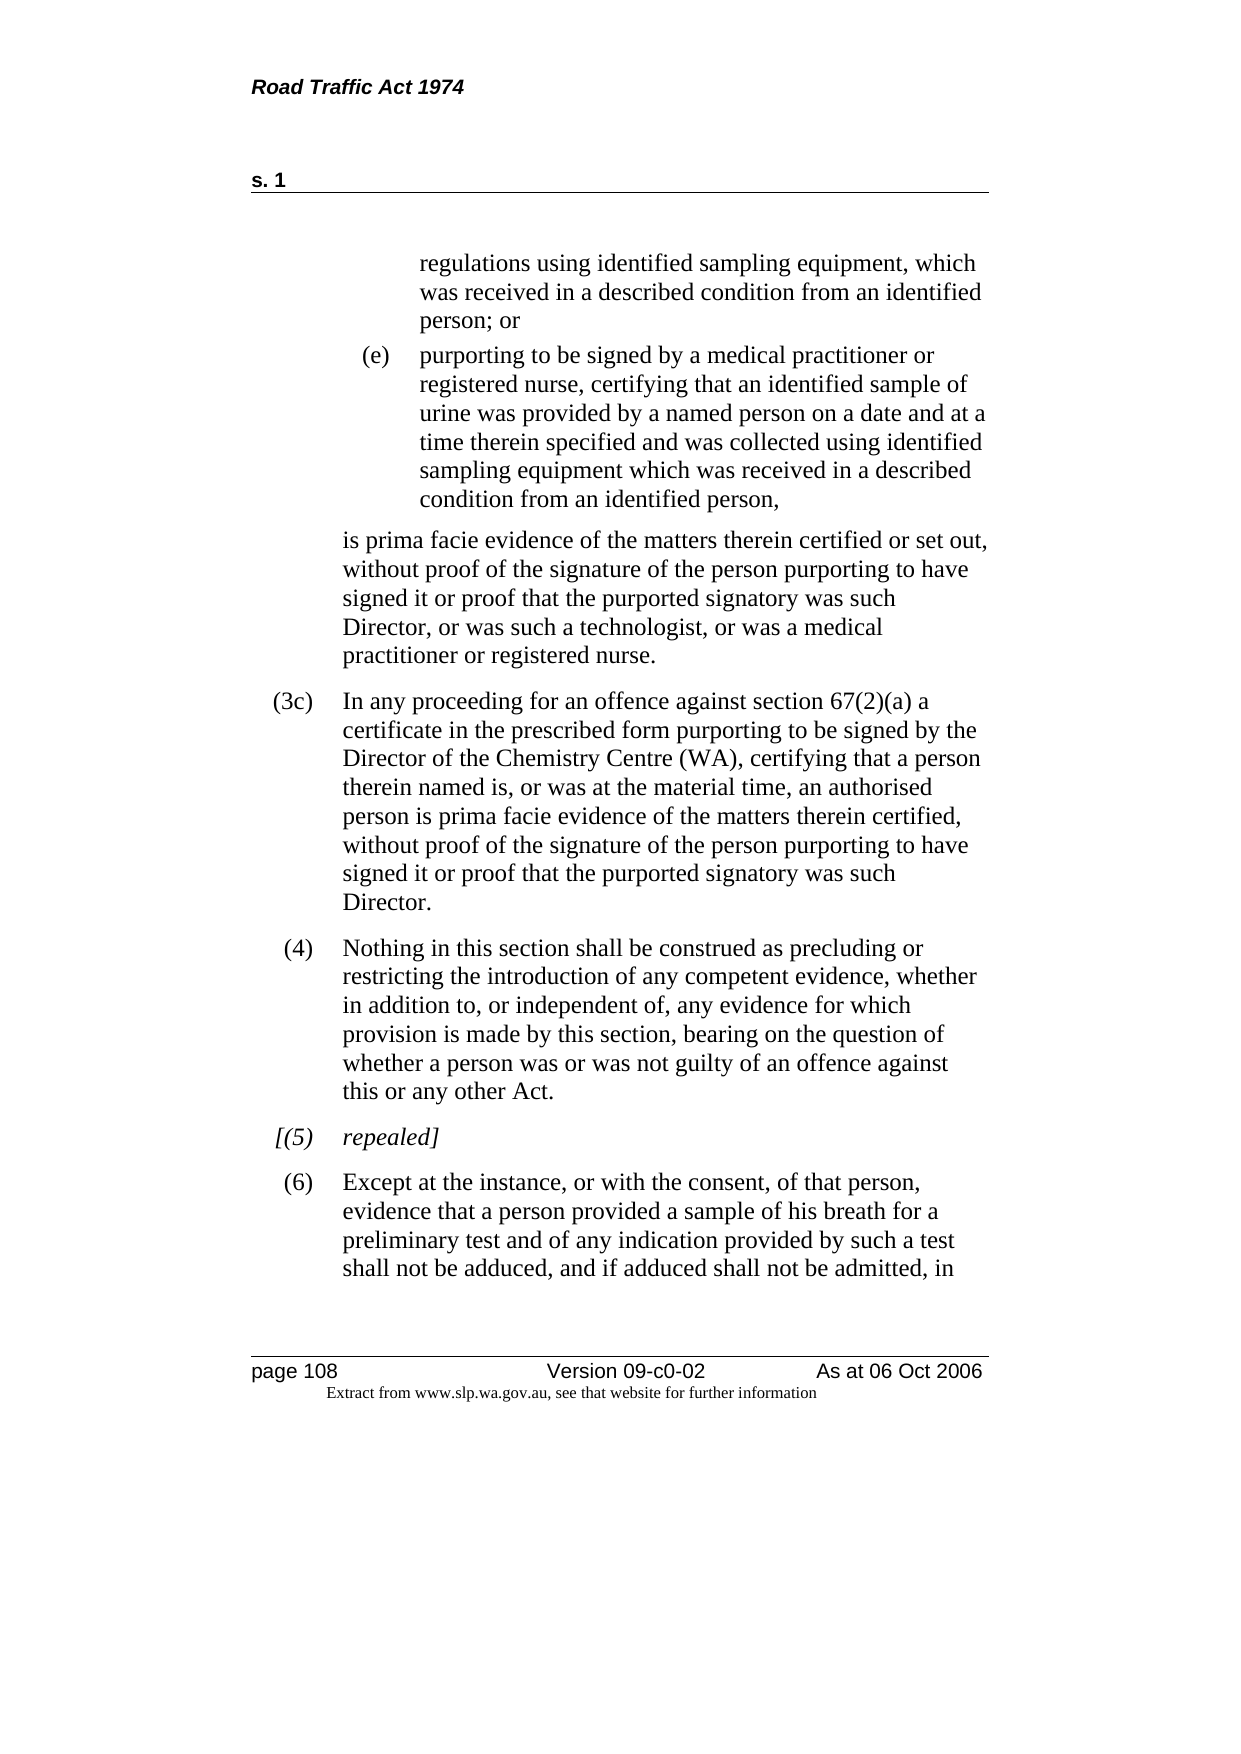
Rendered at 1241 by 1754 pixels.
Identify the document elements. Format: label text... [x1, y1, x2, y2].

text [251, 1167, 989, 1282]
text (4) Nothing in this section shall be construed as precluding or restricting the introduction of any competent evidence, whether in addition to, or independent of, any evidence for which provision is made by this section, bearing on the question of whether a person was or was not guilty of an offence against this or any other Act. [251, 933, 989, 1105]
text is prima facie evidence of the matters therein certified or set out, without proof of the signature of the person purporting to have signed it or proof that the purported signatory was such Director, or was such a technologist, or was a medical practitioner or registered nurse. [251, 526, 989, 669]
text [251, 248, 989, 334]
text [(5) repealed] [251, 1122, 989, 1151]
text (3c) In any proceeding for an offence against section 67(2)(a) a certificate in the prescribed form purporting to be signed by the Director of the Chemistry Centre (WA), certifying that a person therein named is, or was at the material time, an authorised person is prima facie evidence of the matters therein certified, without proof of the signature of the person purporting to have signed it or proof that the purported signatory was such Director. [251, 686, 989, 916]
text (e) purporting to be signed by a medical practitioner or registered nurse, certifying that an identified sample of urine was provided by a named person on a date and at a time therein specified and was collected using identified sampling equipment which was received in a described condition from an identified person, [251, 341, 989, 513]
